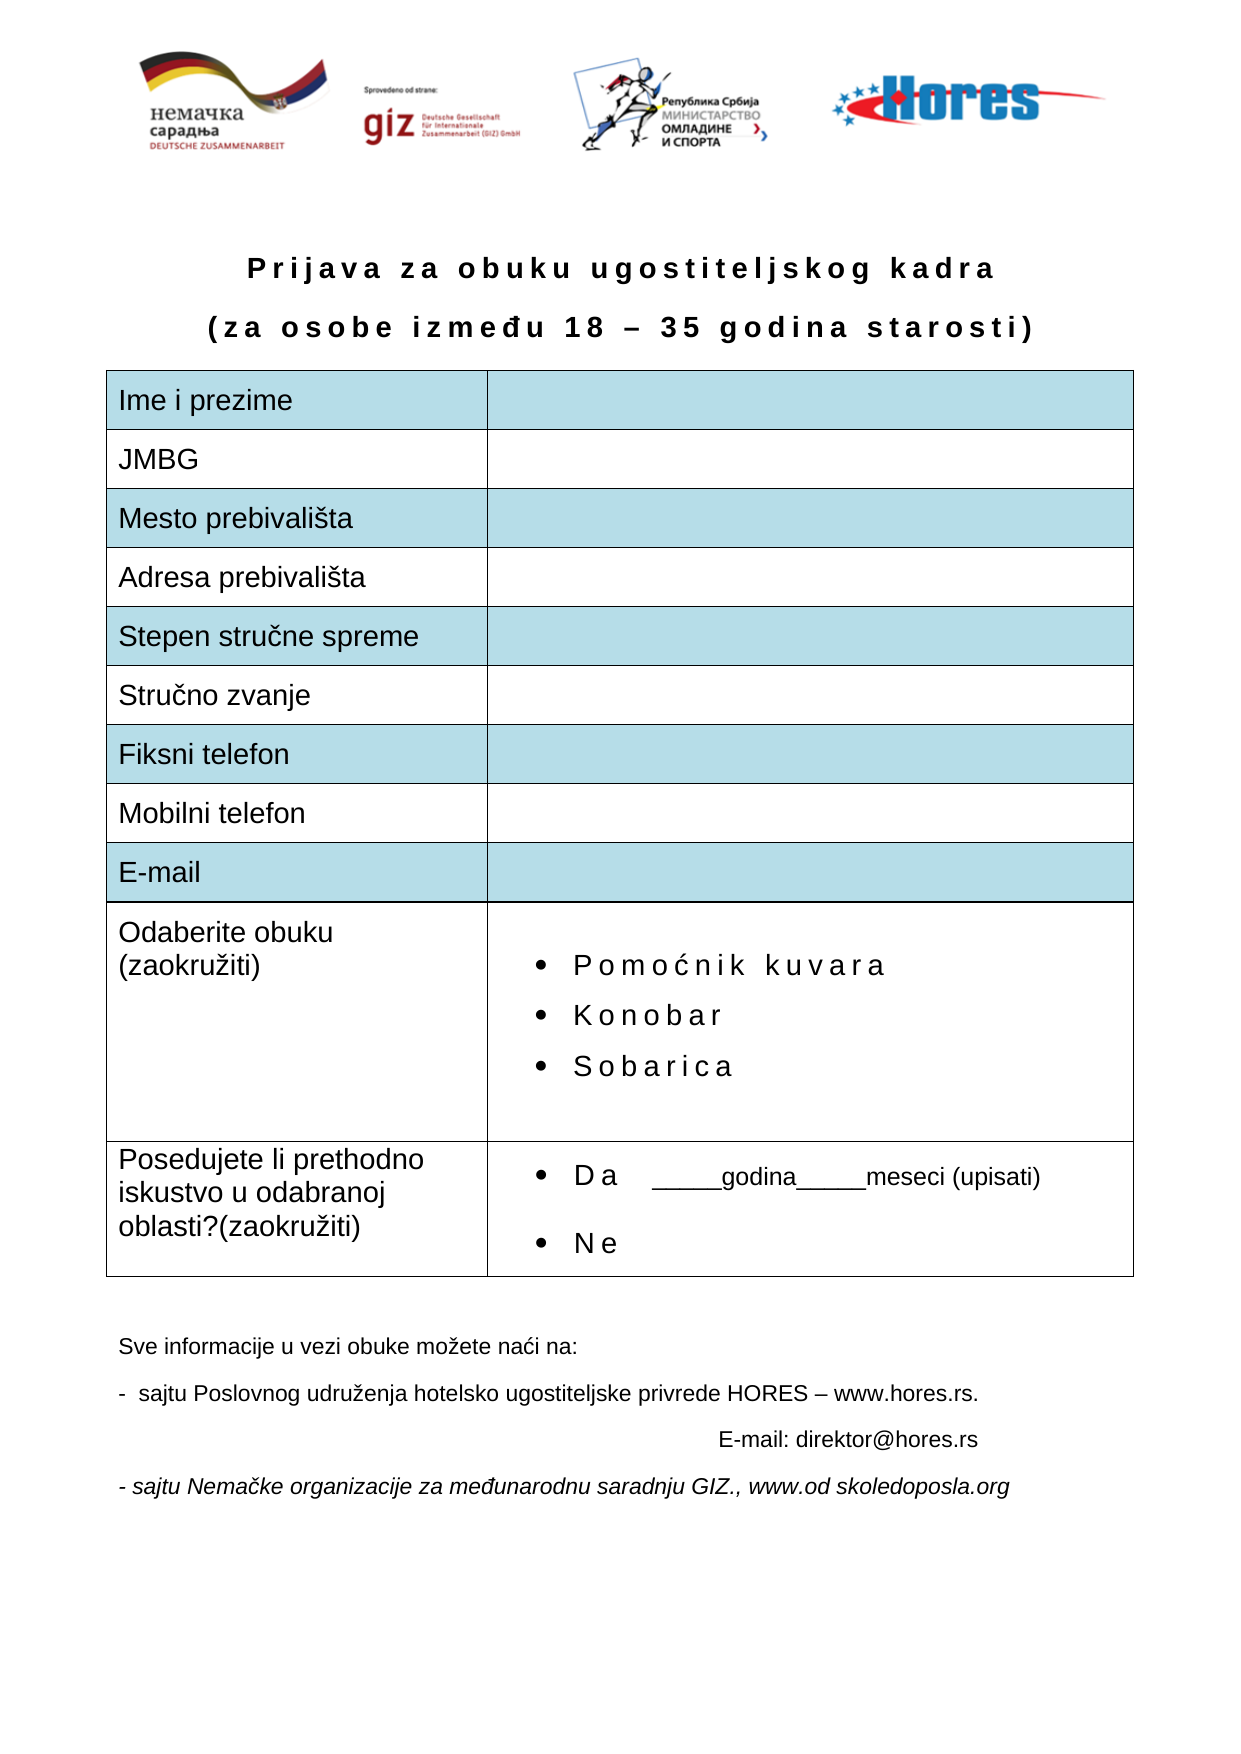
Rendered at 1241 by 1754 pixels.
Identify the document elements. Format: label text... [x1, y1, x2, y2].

table_cell [488, 489, 1133, 547]
text - sajtu Poslovnog udruženja hotelsko ugostiteljske privrede HORES – www.hores.rs. [118, 1380, 1122, 1406]
table_cell [488, 430, 1133, 488]
table_cell Stepen stručne spreme [107, 607, 487, 665]
table_cell [488, 725, 1133, 783]
table_cell [488, 607, 1133, 665]
table_cell [488, 843, 1133, 901]
text E-mail: direktor@hores.rs [118, 1426, 1122, 1453]
table_cell Posedujete li prethodno iskustvo u odabranoj oblasti?(zaokružiti) [107, 1142, 487, 1276]
table_cell Da _____godina_____meseci (upisati) Ne [488, 1142, 1133, 1276]
table_cell JMBG [107, 430, 487, 488]
table_header [488, 371, 1133, 429]
text - sajtu Nemačke organizacije za međunarodnu saradnju GIZ., www.od skoledoposla.org [118, 1473, 1122, 1499]
text Sve informacije u vezi obuke možete naći na: [118, 1333, 1122, 1359]
picture [118, 44, 1108, 165]
table_cell [488, 548, 1133, 606]
table_header Ime i prezime [107, 371, 487, 429]
table_cell Mesto prebivališta [107, 489, 487, 547]
table_cell Adresa prebivališta [107, 548, 487, 606]
table_cell E-mail [107, 843, 487, 901]
table_cell [488, 666, 1133, 724]
table_cell Odaberite obuku (zaokružiti) [107, 903, 487, 1141]
table_cell [488, 784, 1133, 842]
text Prijava za obuku ugostiteljskog kadra [118, 251, 1122, 284]
table_cell Mobilni telefon [107, 784, 487, 842]
table_cell Fiksni telefon [107, 725, 487, 783]
table_cell Pomoćnik kuvara Konobar Sobarica [488, 903, 1133, 1141]
table_cell Stručno zvanje [107, 666, 487, 724]
text (za osobe između 18 – 35 godina starosti) [118, 310, 1122, 344]
